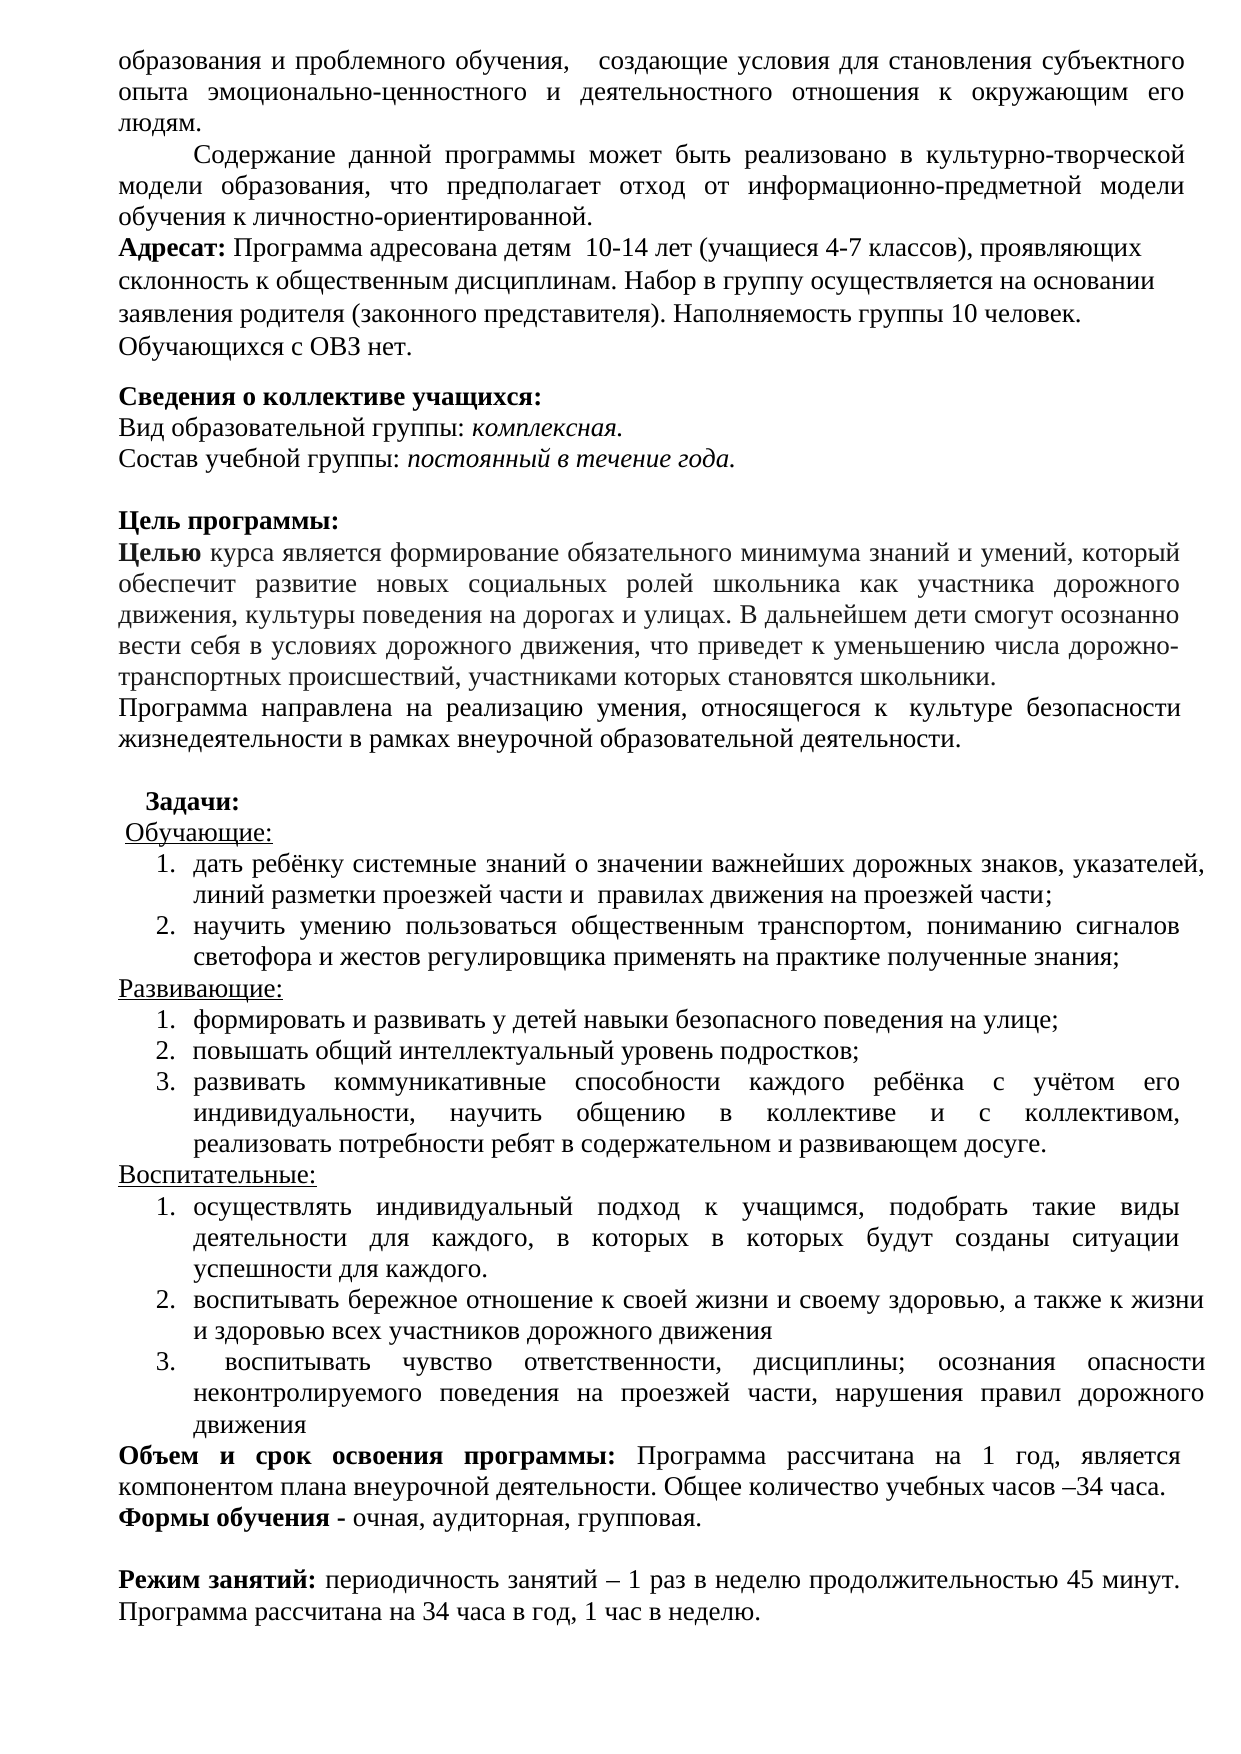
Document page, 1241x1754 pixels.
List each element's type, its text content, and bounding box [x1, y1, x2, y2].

list осуществлять индивидуальный подход к учащимся, подобрать такие виды деятельности для каждого, в которых в которых будут созданы ситуации успешности для каждого. [156, 1190, 1181, 1283]
list воспитывать чувство ответственности, дисциплины; осознания опасности неконтролируемого поведения на проезжей части, нарушения правил дорожного движения [156, 1345, 1206, 1439]
list дать ребёнку системные знаний о значении важнейших дорожных знаков, указателей, линий разметки проезжей части и правилах движения на проезжей части; [156, 847, 1206, 909]
list развивать коммуникативные способности каждого ребёнка с учётом его индивидуальности, научить общению в коллективе и с коллективом, реализовать потребности ребят в содержательном и развивающем досуге. [156, 1065, 1181, 1158]
text Воспитательные: [118, 1158, 1181, 1190]
list научить умению пользоваться общественным транспортом, пониманию сигналов светофора и жестов регулировщика применять на практике полученные знания; [156, 909, 1181, 972]
text Сведения о коллективе учащихся: [118, 380, 1181, 411]
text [118, 44, 1186, 138]
text Развивающие: [118, 972, 1181, 1003]
text Состав учебной группы: постоянный в течение года. [118, 442, 1181, 473]
text Объем и срок освоения программы: Программа рассчитана на 1 год, является компонентом плана внеурочной деятельности. Общее количество учебных часов –34 часа. [118, 1439, 1181, 1501]
list формировать и развивать у детей навыки безопасного поведения на улице; [156, 1003, 1181, 1034]
text Задачи: Обучающие: [118, 785, 1181, 847]
text Программа направлена на реализацию умения, относящегося к культуре безопасности жизнедеятельности в рамках внеурочной образовательной деятельности. [118, 691, 1181, 754]
text Адресат: Программа адресована детям 10-14 лет (учащиеся 4-7 классов), проявляющих склонность к общественным дисциплинам. Набор в группу осуществляется на основании заявления родителя (законного представителя). Наполняемость группы 10 человек. Обучающихся с ОВЗ нет. [118, 232, 1181, 361]
text Цель программы: [118, 504, 1181, 536]
text Целью курса является формирование обязательного минимума знаний и умений, который обеспечит развитие новых социальных ролей школьника как участника дорожного движения, культуры поведения на дорогах и улицах. В дальнейшем дети смогут осознанно вести себя в условиях дорожного движения, что приведет к уменьшению числа дорожно-транспортных происшествий, участниками которых становятся школьники. [118, 536, 1181, 691]
text Формы обучения - очная, аудиторная, групповая. [118, 1501, 1181, 1532]
text Режим занятий: периодичность занятий – 1 раз в неделю продолжительностью 45 минут. Программа рассчитана на 34 часа в год, 1 час в неделю. [118, 1563, 1181, 1626]
list повышать общий интеллектуальный уровень подростков; [155, 1034, 1181, 1065]
text Содержание данной программы может быть реализовано в культурно-творческой модели образования, что предполагает отход от информационно-предметной модели обучения к личностно-ориентированной. [118, 138, 1186, 232]
list воспитывать бережное отношение к своей жизни и своему здоровью, а также к жизни и здоровью всех участников дорожного движения [156, 1283, 1206, 1345]
text Вид образовательной группы: комплексная. [118, 411, 1181, 442]
